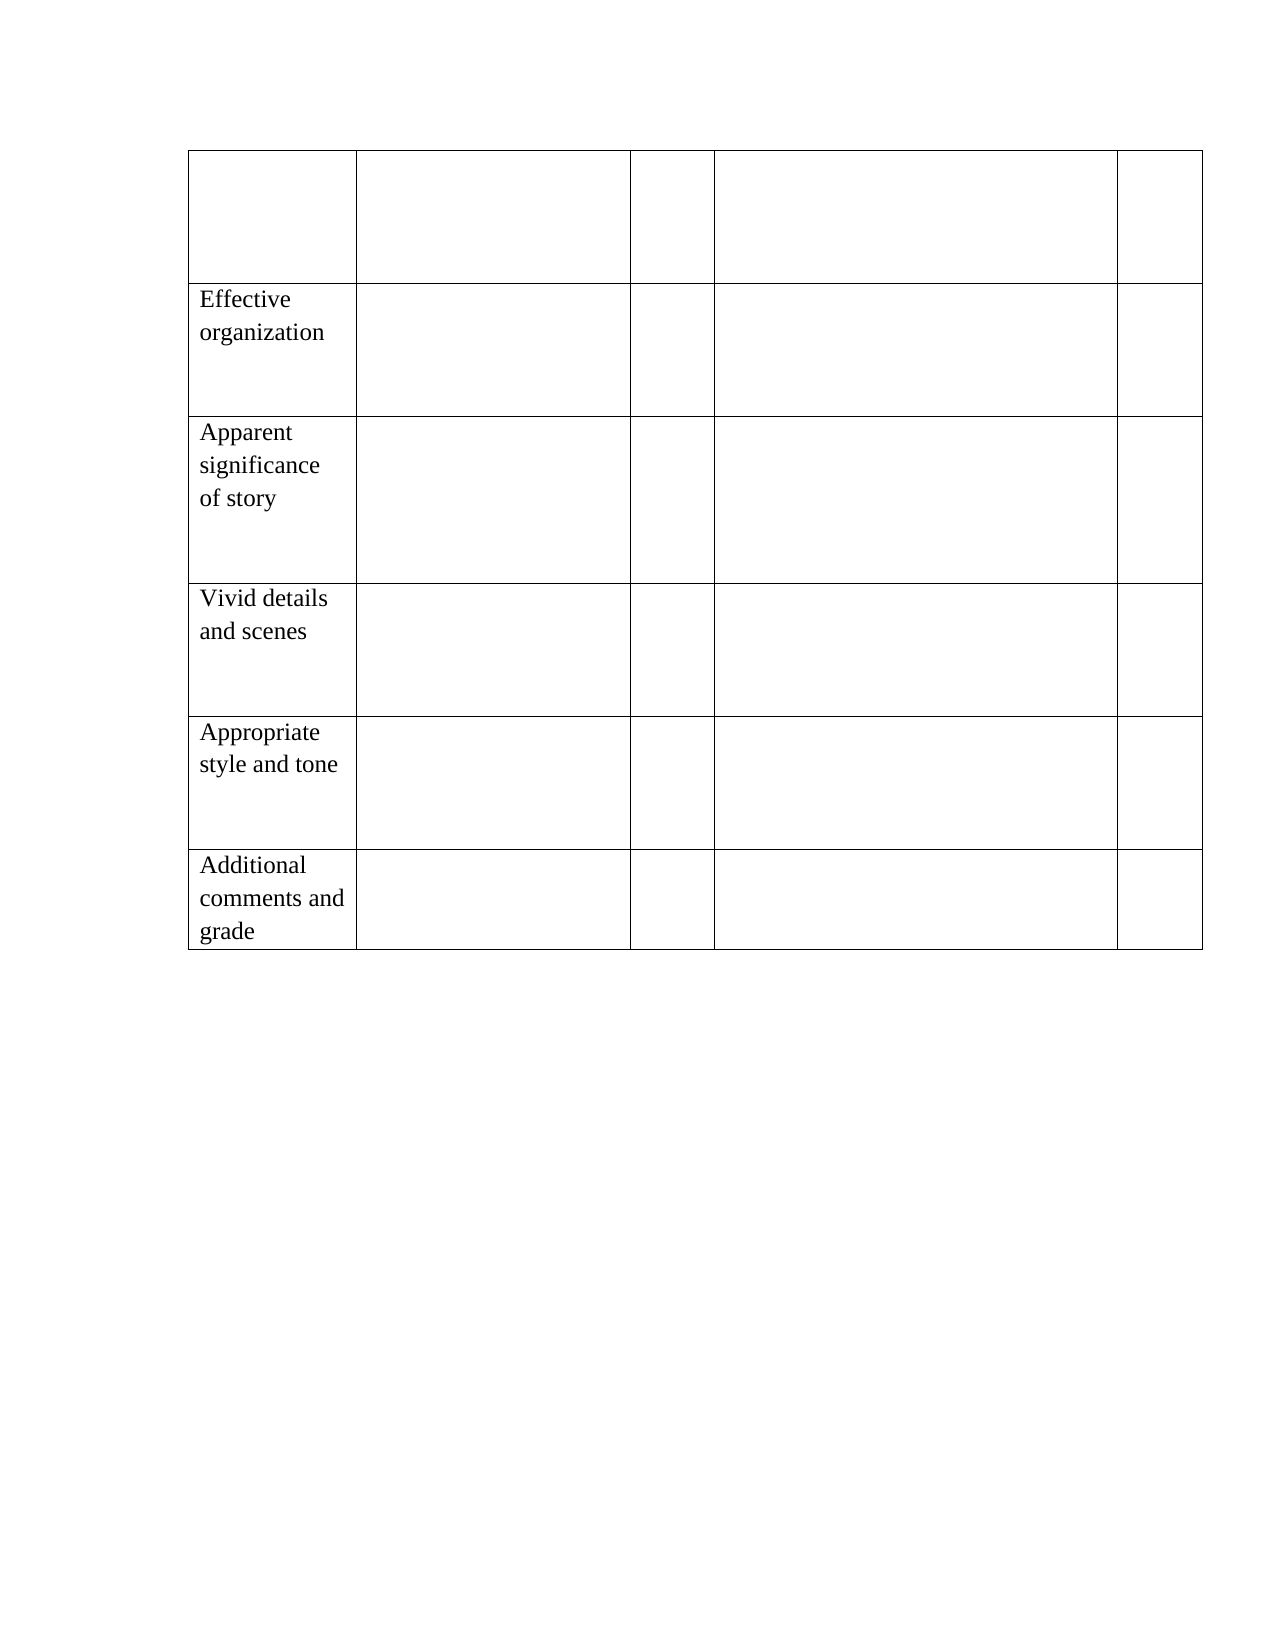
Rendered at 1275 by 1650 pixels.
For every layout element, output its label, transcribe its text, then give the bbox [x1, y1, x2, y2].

table_cell [357, 584, 630, 716]
table_cell Apparent significance of story [189, 417, 356, 582]
table_cell [631, 850, 714, 949]
table_cell [631, 417, 714, 582]
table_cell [189, 151, 356, 283]
table_cell [1118, 151, 1202, 283]
table_cell Additional comments and grade [189, 850, 356, 949]
table_cell [357, 284, 630, 416]
table_cell [1118, 284, 1202, 416]
table_cell [357, 717, 630, 849]
table_cell Effective organization [189, 284, 356, 416]
table_cell [357, 151, 630, 283]
table_cell [715, 417, 1117, 582]
table_cell [357, 850, 630, 949]
table_cell [357, 417, 630, 582]
table_cell [715, 151, 1117, 283]
table_cell [631, 584, 714, 716]
table_cell Vivid details and scenes [189, 584, 356, 716]
table_cell [631, 717, 714, 849]
table_cell [1118, 850, 1202, 949]
table_cell [715, 717, 1117, 849]
table_cell [715, 584, 1117, 716]
table_cell [631, 151, 714, 283]
table_cell [1118, 584, 1202, 716]
table_cell [631, 284, 714, 416]
table_cell [1118, 717, 1202, 849]
table_cell [1118, 417, 1202, 582]
table_cell [715, 284, 1117, 416]
table_cell [715, 850, 1117, 949]
table_cell Appropriate style and tone [189, 717, 356, 849]
